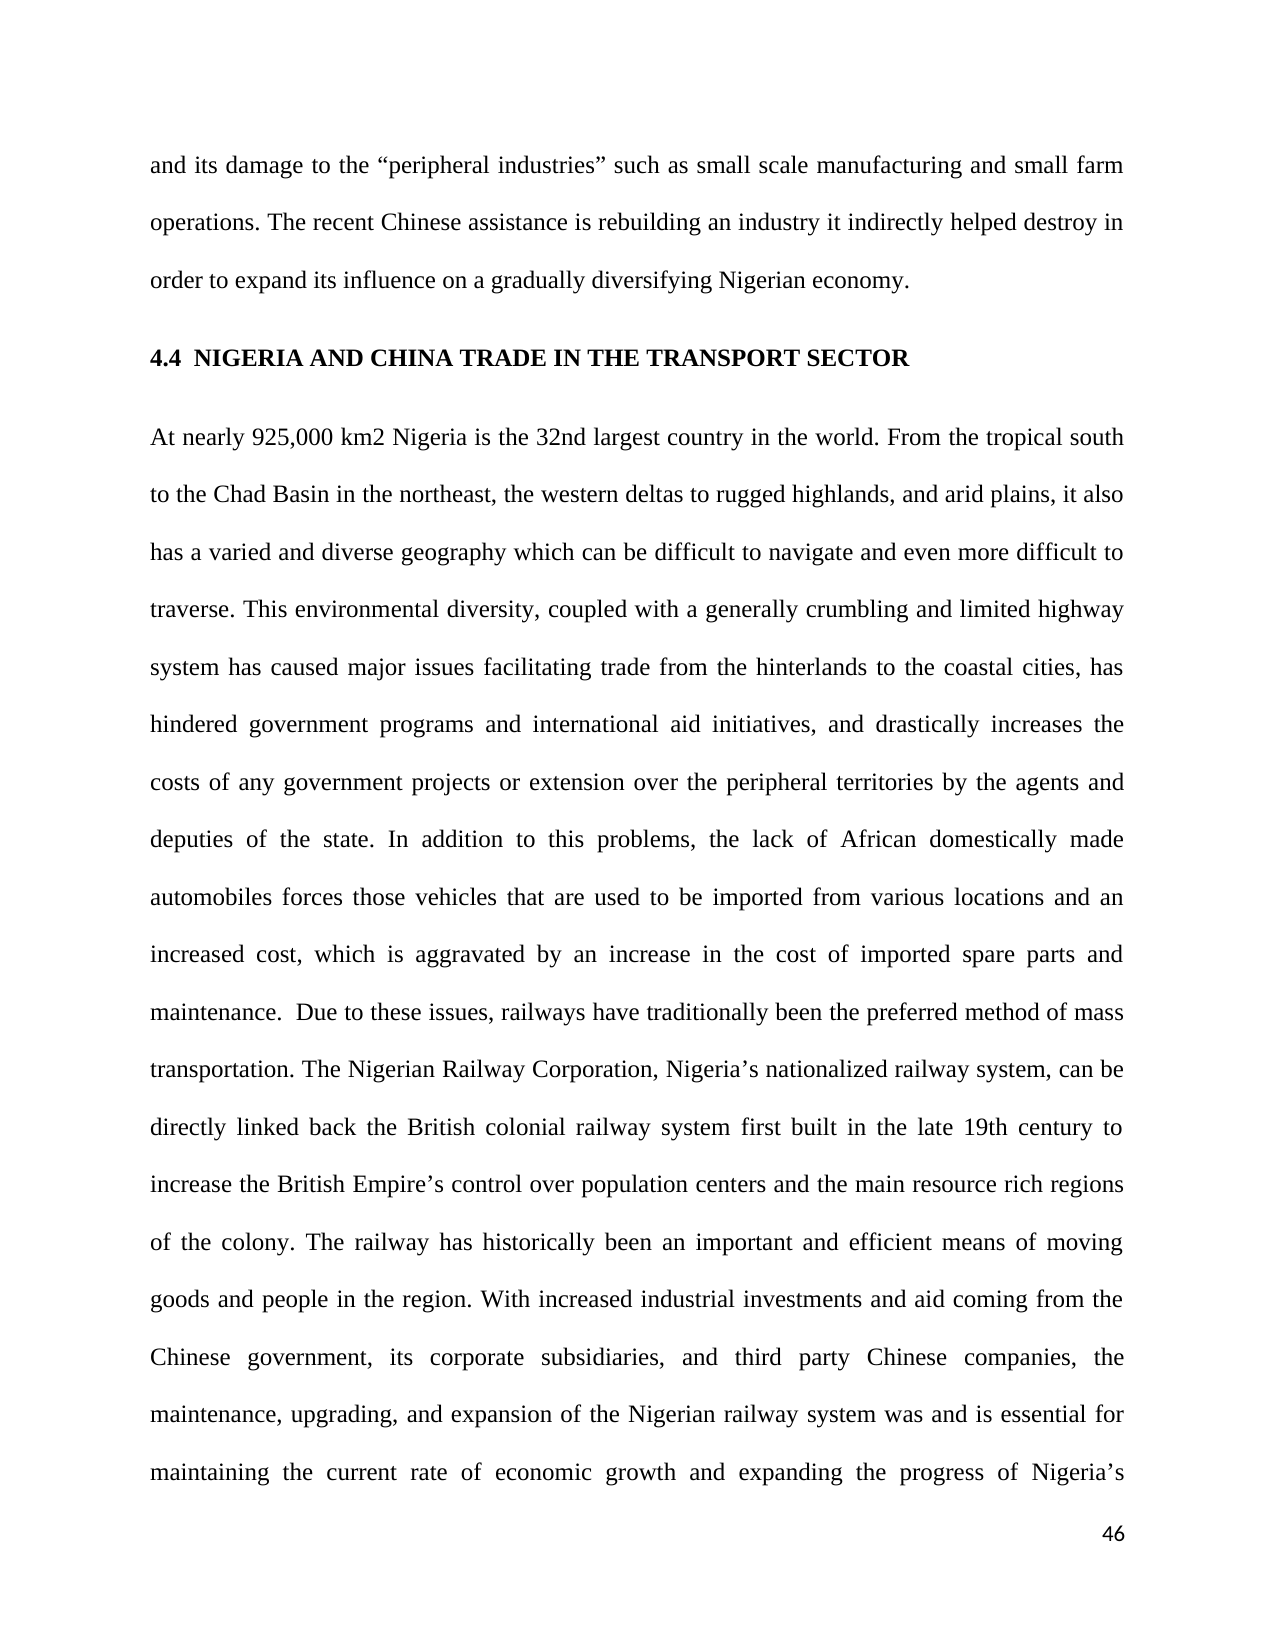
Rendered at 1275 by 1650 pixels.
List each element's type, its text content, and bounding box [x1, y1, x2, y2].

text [150, 422, 1125, 1485]
text 4.4 NIGERIA AND CHINA TRADE IN THE TRANSPORT SECTOR [150, 343, 1125, 372]
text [150, 150, 1125, 294]
